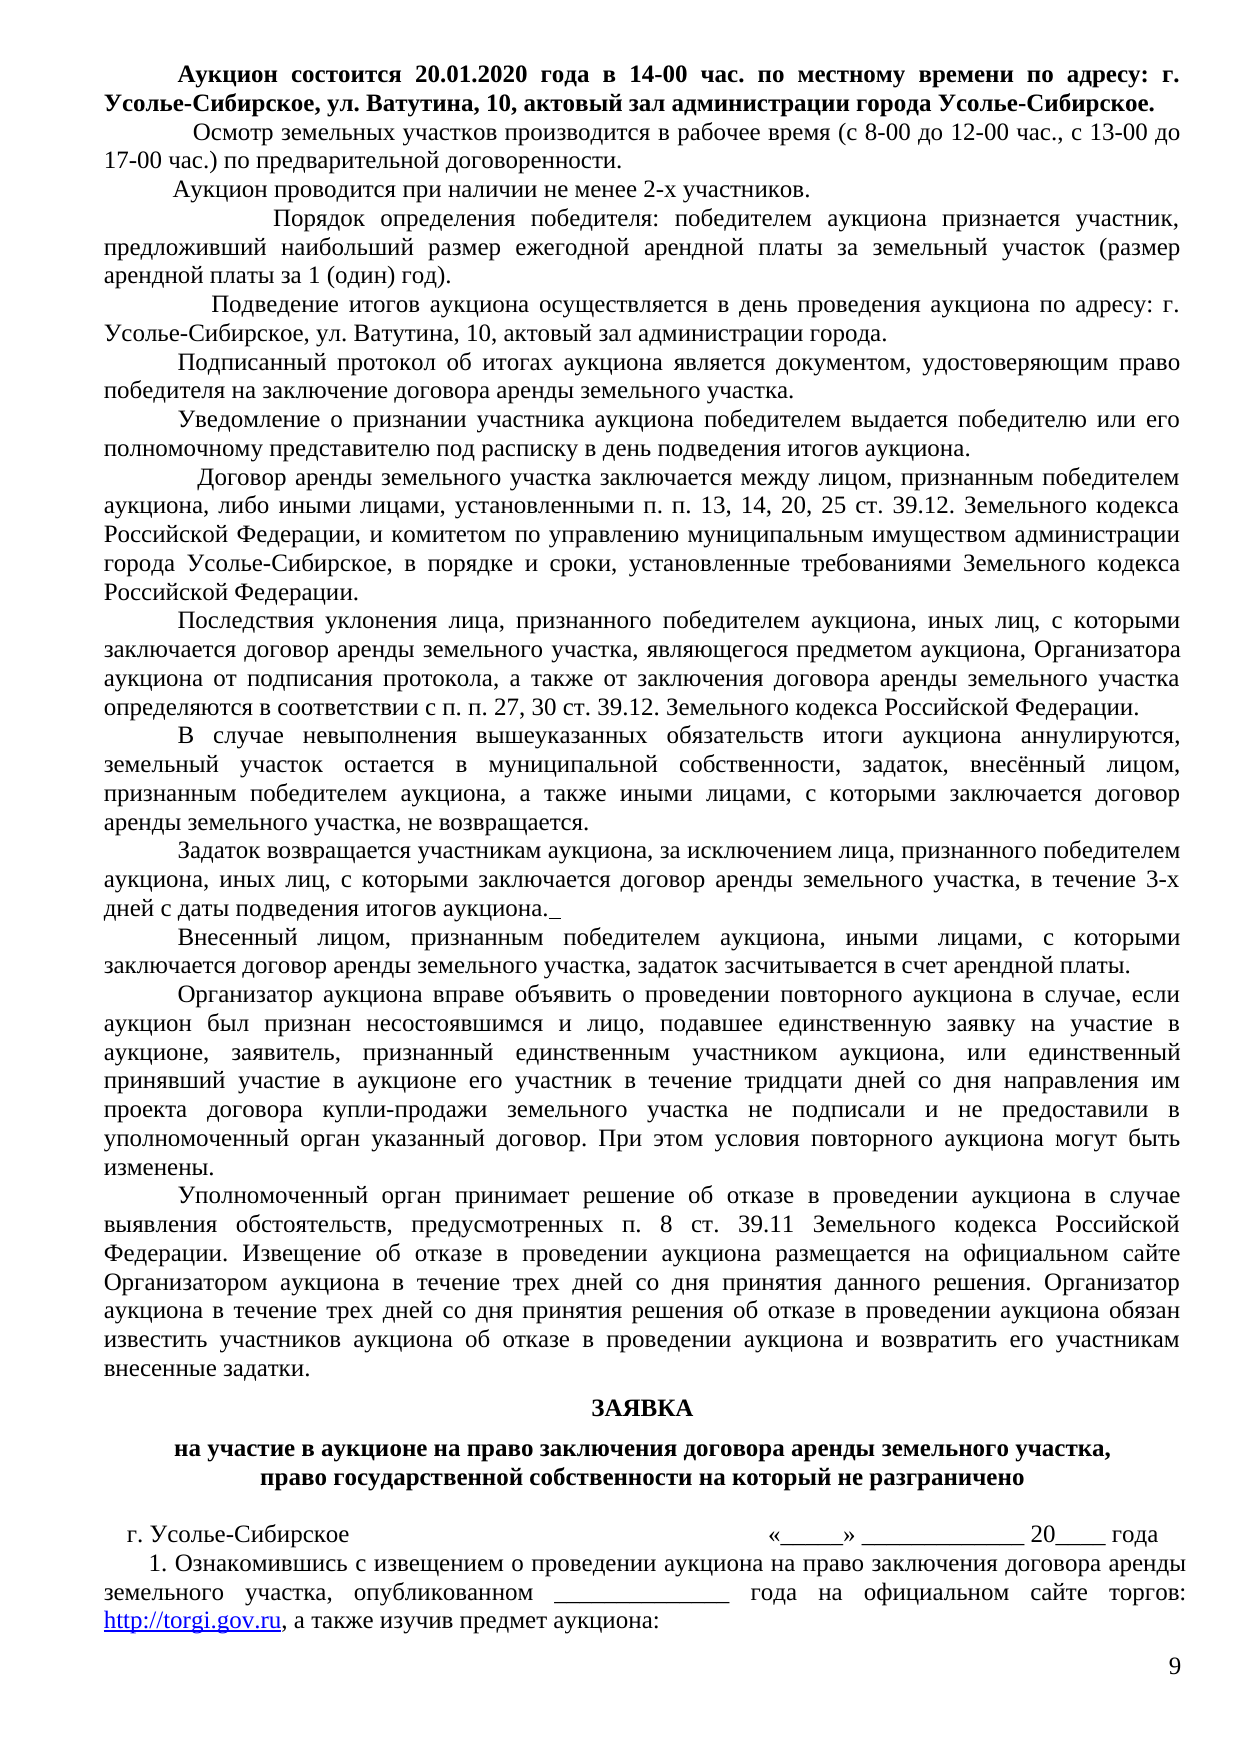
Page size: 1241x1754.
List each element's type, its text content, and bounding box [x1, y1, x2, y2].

text Договор аренды земельного участка заключается между лицом, признанным победителем аукциона, либо иными лицами, установленными п. п. 13, 14, 20, 25 ст. 39.12. Земельного кодекса Российской Федерации, и комитетом по управлению муниципальным имуществом администрации города Усолье-Сибирское, в порядке и сроки, установленные требованиями Земельного кодекса Российской Федерации. [103, 462, 1181, 605]
text на участие в аукционе на право заключения договора аренды земельного участка, [103, 1433, 1181, 1462]
text Порядок определения победителя: победителем аукциона признается участник, предложивший наибольший размер ежегодной арендной платы за земельный участок (размер арендной платы за 1 (один) год). [103, 203, 1181, 289]
text г. Усолье-Сибирское «_____» _____________ 20____ года [103, 1519, 1181, 1548]
text право государственной собственности на который не разграничено [103, 1462, 1181, 1490]
text 1. Ознакомившись с извещением о проведении аукциона на право заключения договора аренды земельного участка, опубликованном ______________ года на официальном сайте торгов: http://torgi.gov.ru, а также изучив предмет аукциона: [103, 1548, 1187, 1634]
text Последствия уклонения лица, признанного победителем аукциона, иных лиц, с которыми заключается договор аренды земельного участка, являющегося предметом аукциона, Организатора аукциона от подписания протокола, а также от заключения договора аренды земельного участка определяются в соответствии с п. п. 27, 30 ст. 39.12. Земельного кодекса Российской Федерации. [103, 605, 1181, 720]
text Внесенный лицом, признанным победителем аукциона, иными лицами, с которыми заключается договор аренды земельного участка, задаток засчитывается в счет арендной платы. [103, 922, 1181, 979]
text Осмотр земельных участков производится в рабочее время (с 8-00 до 12-00 час., с 13-00 до 17-00 час.) по предварительной договоренности. [103, 117, 1181, 174]
text В случае невыполнения вышеуказанных обязательств итоги аукциона аннулируются, земельный участок остается в муниципальной собственности, задаток, внесённый лицом, признанным победителем аукциона, а также иными лицами, с которыми заключается договор аренды земельного участка, не возвращается. [103, 720, 1181, 835]
text Уполномоченный орган принимает решение об отказе в проведении аукциона в случае выявления обстоятельств, предусмотренных п. 8 ст. 39.11 Земельного кодекса Российской Федерации. Извещение об отказе в проведении аукциона размещается на официальном сайте Организатором аукциона в течение трех дней со дня принятия данного решения. Организатор аукциона в течение трех дней со дня принятия решения об отказе в проведении аукциона обязан известить участников аукциона об отказе в проведении аукциона и возвратить его участникам внесенные задатки. [103, 1180, 1181, 1382]
text Задаток возвращается участникам аукциона, за исключением лица, признанного победителем аукциона, иных лиц, с которыми заключается договор аренды земельного участка, в течение 3-х дней с даты подведения итогов аукциона. [103, 835, 1181, 922]
text Уведомление о признании участника аукциона победителем выдается победителю или его полномочному представителю под расписку в день подведения итогов аукциона. [103, 404, 1181, 462]
text Организатор аукциона вправе объявить о проведении повторного аукциона в случае, если аукцион был признан несостоявшимся и лицо, подавшее единственную заявку на участие в аукционе, заявитель, признанный единственным участником аукциона, или единственный принявший участие в аукционе его участник в течение тридцати дней со дня направления им проекта договора купли-продажи земельного участка не подписали и не предоставили в уполномоченный орган указанный договор. При этом условия повторного аукциона могут быть изменены. [103, 979, 1181, 1180]
text Подписанный протокол об итогах аукциона является документом, удостоверяющим право победителя на заключение договора аренды земельного участка. [103, 347, 1181, 404]
text Аукцион проводится при наличии не менее 2-х участников. [103, 174, 1181, 203]
text Подведение итогов аукциона осуществляется в день проведения аукциона по адресу: г. Усолье-Сибирское, ул. Ватутина, 10, актовый зал администрации города. [103, 289, 1181, 347]
text Аукцион состоится 20.01.2020 года в 14-00 час. по местному времени по адресу: г. Усолье-Сибирское, ул. Ватутина, 10, актовый зал администрации города Усолье-Сибирское. [103, 59, 1181, 117]
text ЗАЯВКА [103, 1393, 1181, 1422]
